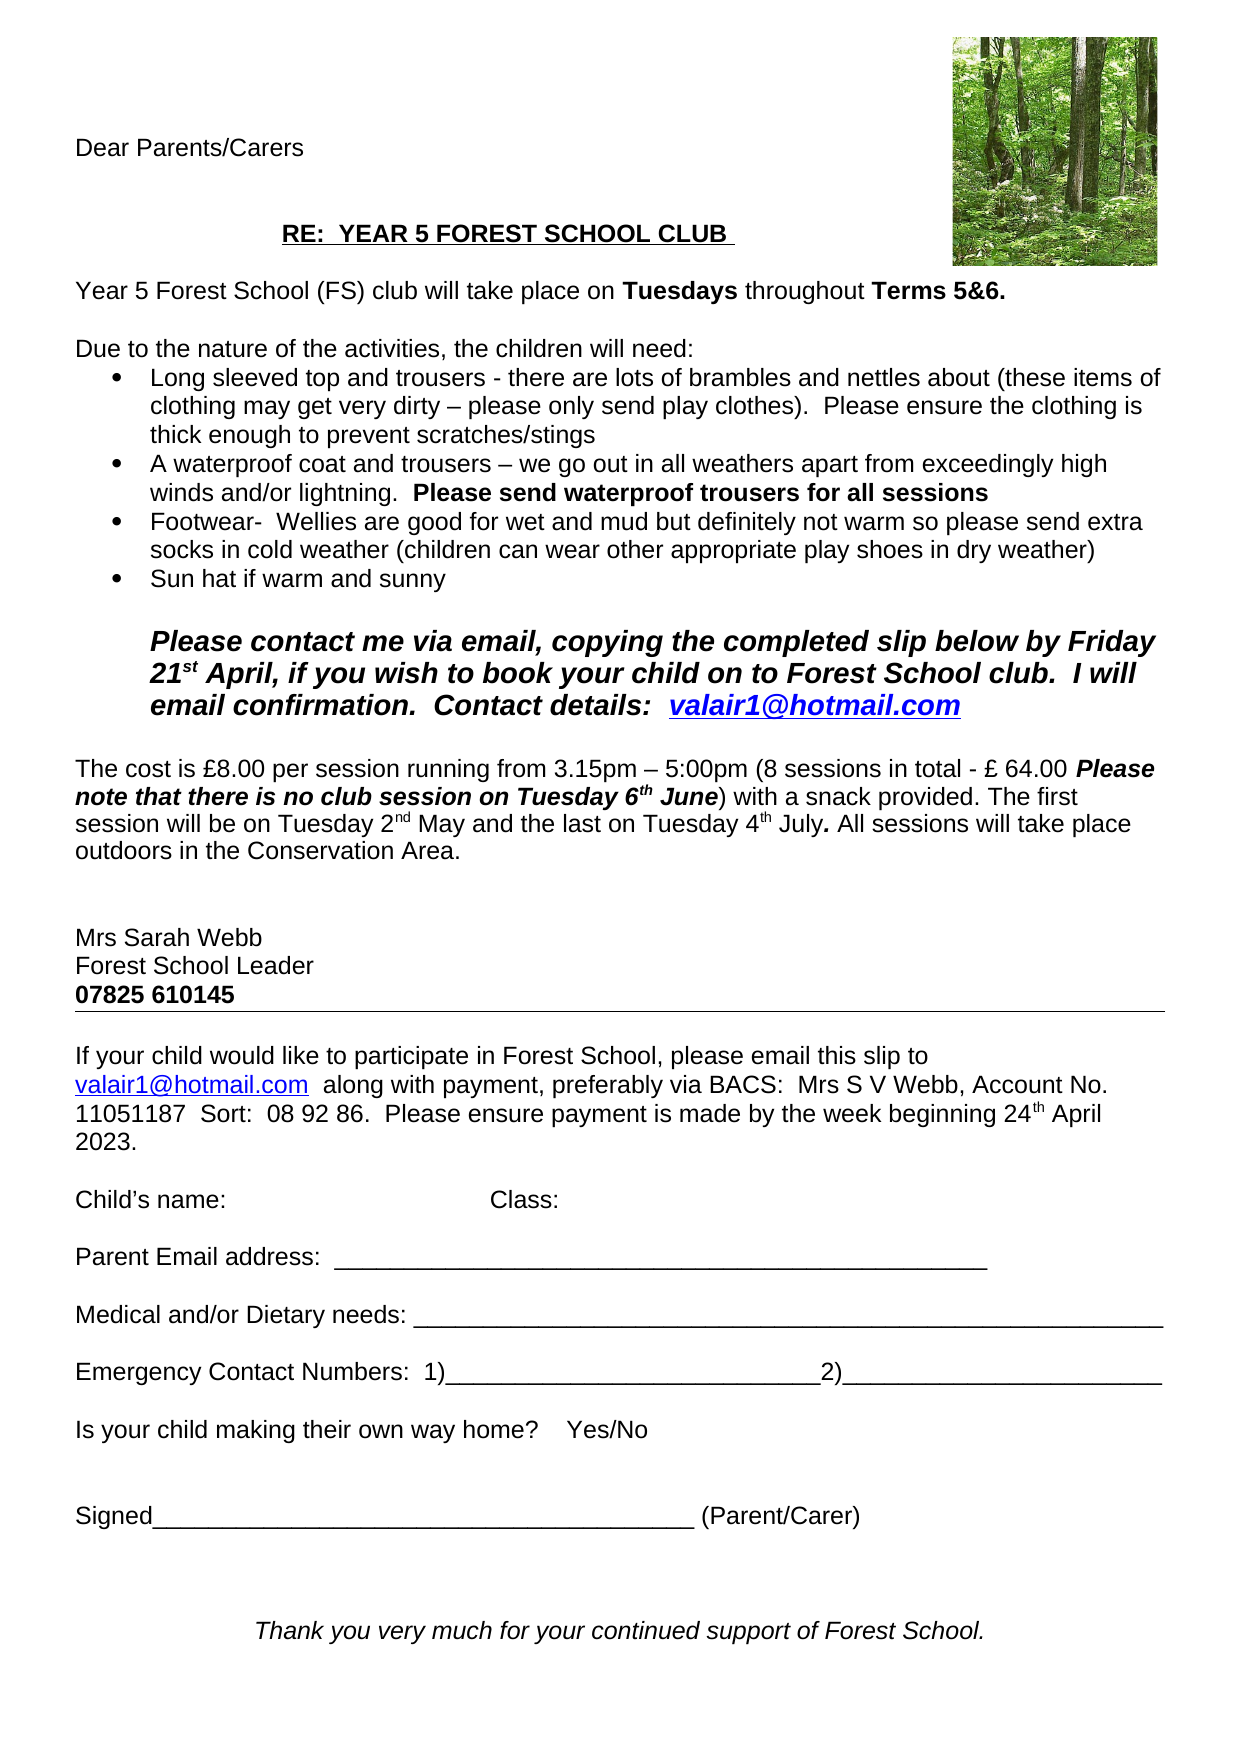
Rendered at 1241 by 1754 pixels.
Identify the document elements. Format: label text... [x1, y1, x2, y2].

picture [952, 37, 1158, 266]
text Is your child making their own way home? Yes/No [75, 1415, 1165, 1444]
text Please contact me via email, copying the completed slip below by Friday 21st April, if you wish to book your child on to Forest School club. I will email confirmation. Contact details: valair1@hotmail.com [150, 626, 1165, 722]
text Due to the nature of the activities, the children will need: [75, 334, 1165, 362]
text Medical and/or Dietary needs: ______________________________________________________ [75, 1300, 1165, 1329]
text Dear Parents/Carers [75, 132, 952, 161]
text Mrs Sarah Webb [75, 922, 1165, 951]
list Sun hat if warm and sunny [112, 564, 1165, 593]
text If your child would like to participate in Forest School, please email this slip to valair1@hotmail.com along with payment, preferably via BACS: Mrs S V Webb, Account No. 11051187 Sort: 08 92 86. Please ensure payment is made by the week beginning 24th April 2023. [75, 1041, 1165, 1156]
text Leader [75, 951, 1165, 980]
text Child’s name: Class: [75, 1185, 1165, 1214]
text Emergency Contact Numbers: 1)___________________________2)_______________________ [75, 1357, 1165, 1386]
text Signed_______________________________________ (Parent/Carer) [75, 1501, 1165, 1530]
text Parent Email address: _______________________________________________ [75, 1242, 1165, 1271]
text 07825 610145 [75, 980, 1165, 1011]
text Year 5 Forest School (FS) club will take place on Tuesdays throughout Terms 5&6. [75, 276, 1165, 305]
list Long sleeved top and trousers - there are lots of brambles and nettles about (these items of clothing may get very dirty – please only send play clothes). Please ensure the clothing is thick enough to prevent scratches/stings [112, 362, 1165, 449]
list Footwear- Wellies are good for wet and mud but definitely not warm so please send extra socks in cold weather (children can wear other appropriate play shoes in dry weather) [112, 506, 1165, 564]
text RE: YEAR 5 FOREST SCHOOL CLUB [75, 219, 952, 247]
text The cost is £8.00 per session running from 3.15pm – 5:00pm (8 sessions in total - £ 64.00 Please note that there is no club session on Tuesday 6th June) with a snack provided. The first session will be on Tuesday 2nd May and the last on Tuesday 4th July. All sessions will take place outdoors in the Conservation Area. [75, 756, 1165, 865]
list A waterproof coat and trousers – we go out in all weathers apart from exceedingly high winds and/or lightning. Please send waterproof trousers for all sessions [112, 449, 1165, 506]
text Thank you very much for your continued support of Forest School. [75, 1616, 1165, 1645]
